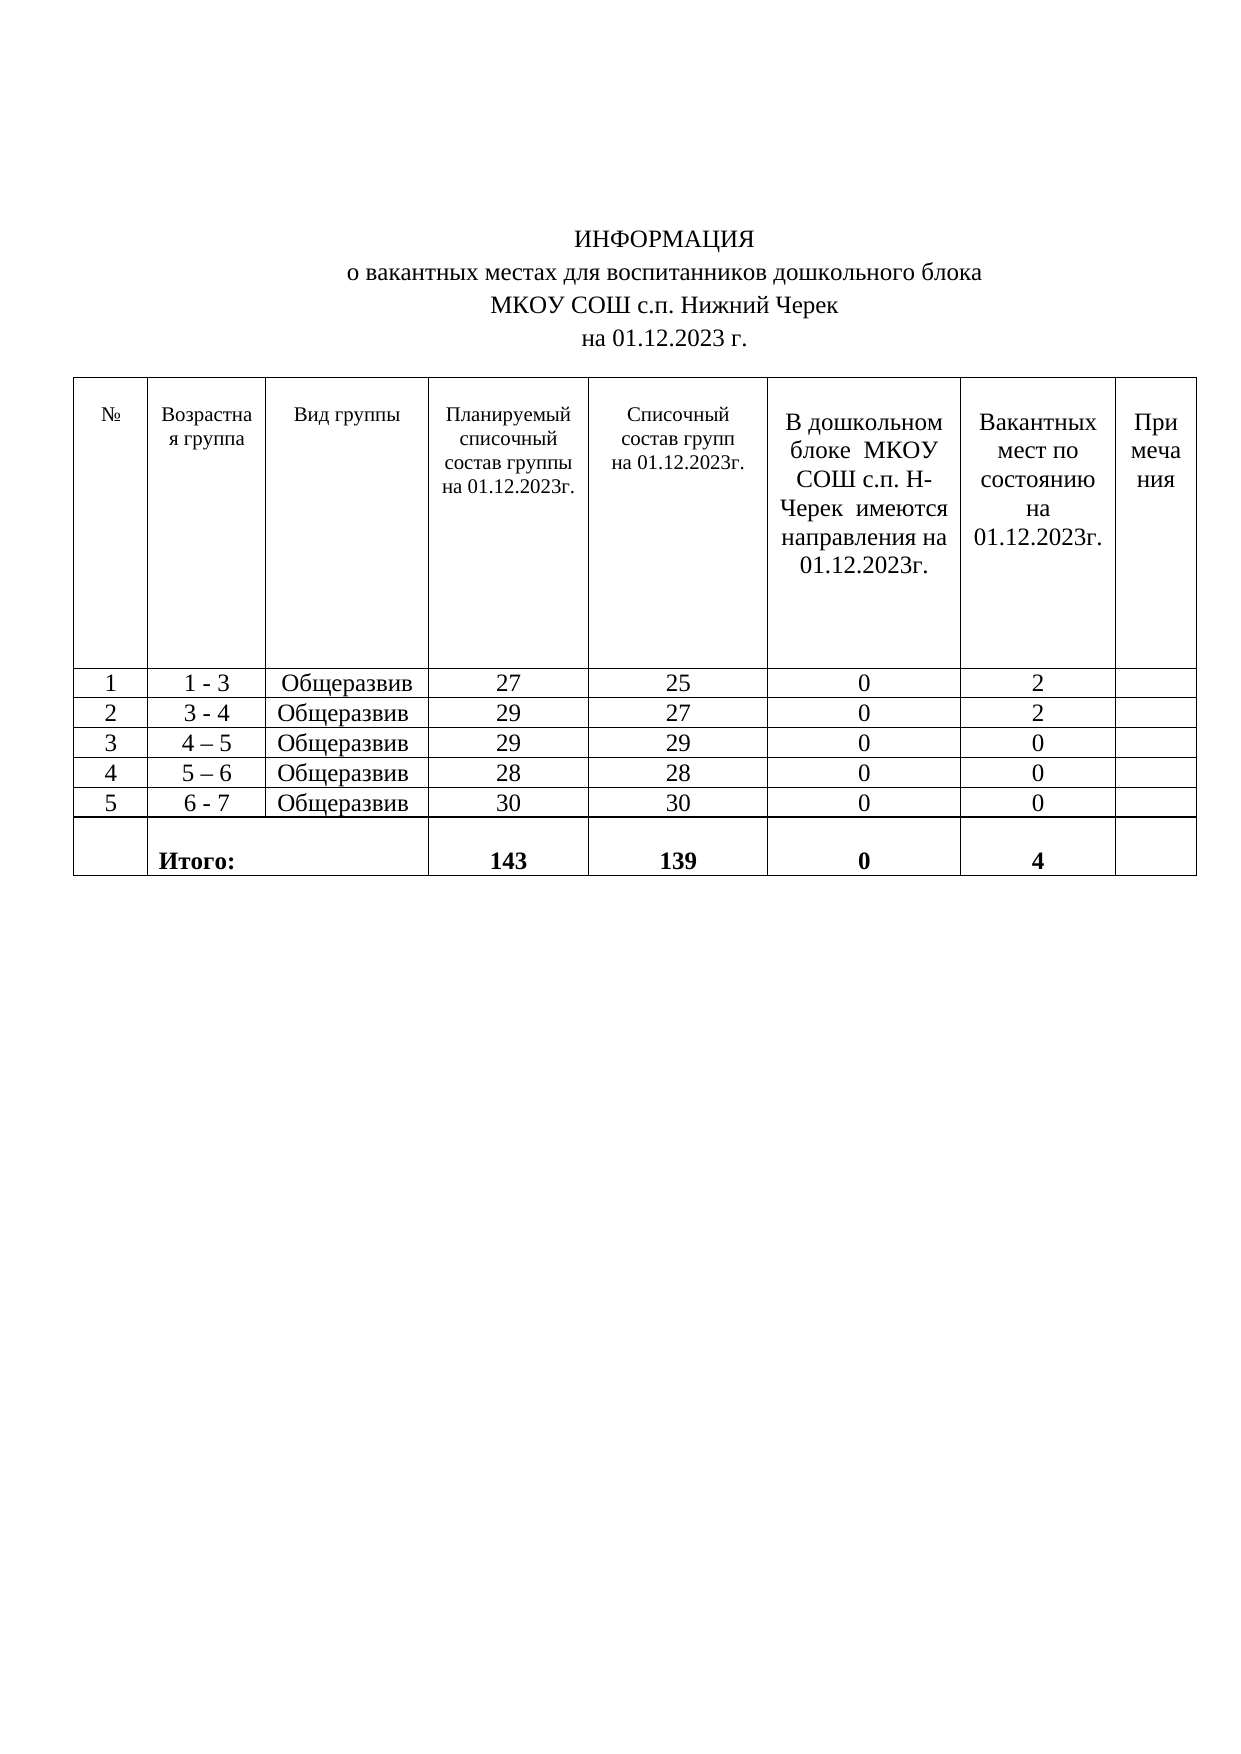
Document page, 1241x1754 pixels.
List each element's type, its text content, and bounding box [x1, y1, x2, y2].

table_header Планируемый списочный состав группы на 01.12.2023г. [429, 378, 588, 667]
table_cell Общеразвив [266, 758, 428, 787]
table_header Списочный состав групп на 01.12.2023г. [589, 378, 767, 667]
table_cell 0 [768, 788, 960, 816]
table_cell 27 [589, 698, 767, 727]
table_cell 4 – 5 [148, 728, 265, 757]
table_cell 2 [74, 698, 147, 727]
table_cell 30 [589, 788, 767, 816]
table_cell 29 [429, 698, 588, 727]
table_cell 4 [961, 818, 1115, 875]
table_cell 0 [768, 669, 960, 697]
table_cell 143 [429, 818, 588, 875]
table_cell 5 – 6 [148, 758, 265, 787]
table_header Вид группы [266, 378, 428, 667]
table_cell [1116, 818, 1196, 875]
table_cell 0 [961, 788, 1115, 816]
table_cell [1116, 728, 1196, 757]
table_cell 4 [74, 758, 147, 787]
table_cell Общеразвив [266, 728, 428, 757]
table_cell Общеразвив [266, 788, 428, 816]
table_cell Итого: [148, 818, 428, 875]
table_cell 30 [429, 788, 588, 816]
table_cell 2 [961, 698, 1115, 727]
table_cell 3 [74, 728, 147, 757]
table_cell 0 [961, 758, 1115, 787]
table_cell 6 - 7 [148, 788, 265, 816]
table_cell 0 [961, 728, 1115, 757]
table_cell 139 [589, 818, 767, 875]
table_cell 28 [429, 758, 588, 787]
table_cell 5 [74, 788, 147, 816]
table_cell [1116, 788, 1196, 816]
table_cell [1116, 669, 1196, 697]
table_header В дошкольном блоке МКОУ СОШ с.п. Н-Черек имеются направления на 01.12.2023г. [768, 378, 960, 667]
table_header Примечания [1116, 378, 1196, 667]
table_cell 3 - 4 [148, 698, 265, 727]
table_cell 25 [589, 669, 767, 697]
table_cell 2 [961, 669, 1115, 697]
table_cell 27 [429, 669, 588, 697]
table_cell 0 [768, 728, 960, 757]
table_header Вакантных мест по состоянию на 01.12.2023г. [961, 378, 1115, 667]
table_cell 1 [74, 669, 147, 697]
table_cell 0 [768, 758, 960, 787]
table_cell Общеразвив [266, 669, 428, 697]
table_cell 29 [589, 728, 767, 757]
table_cell [1116, 698, 1196, 727]
table_header Возрастная группа [148, 378, 265, 667]
table_cell 29 [429, 728, 588, 757]
table_cell 28 [589, 758, 767, 787]
table_cell Общеразвив [266, 698, 428, 727]
table_cell 1 - 3 [148, 669, 265, 697]
text ИНФОРМАЦИЯ о вакантных местах для воспитанников дошкольного блока МКОУ СОШ с.п. Нижний Черек на 01.12.2023 г. [177, 224, 1152, 352]
table_cell [74, 818, 147, 875]
table_cell [1116, 758, 1196, 787]
table_header № [74, 378, 147, 667]
table_cell 0 [768, 818, 960, 875]
table_cell 0 [768, 698, 960, 727]
